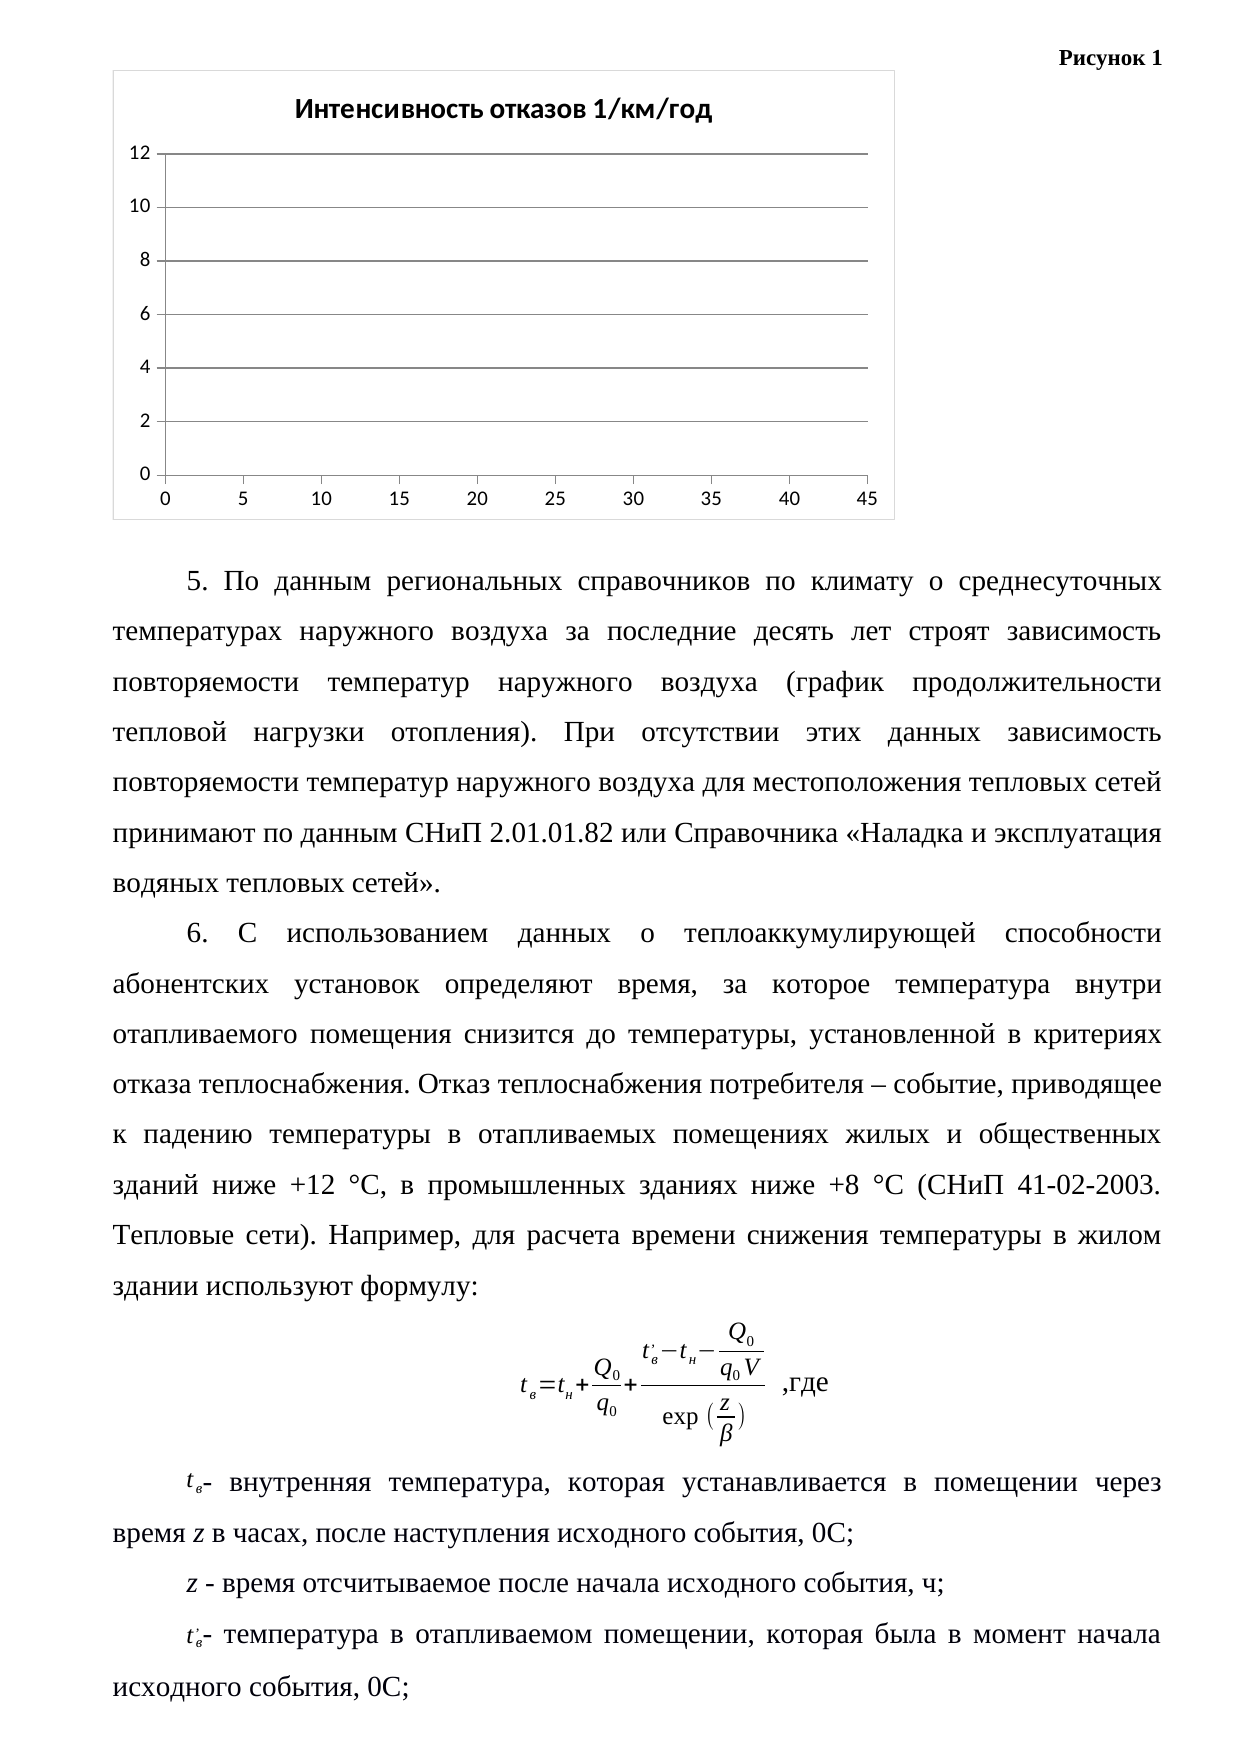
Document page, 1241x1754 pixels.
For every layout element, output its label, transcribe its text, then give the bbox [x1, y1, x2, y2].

text z - время отсчитываемое после начала исходного события, ч; [112, 1565, 1162, 1599]
text Рисунок 1 [112, 44, 1162, 70]
text 5. По данным региональных справочников по климату о среднесуточных температурах наружного воздуха за последние десять лет строят зависимость повторяемости температур наружного воздуха (график продолжительности тепловой нагрузки отопления). При отсутствии этих данных зависимость повторяемости температур наружного воздуха для местоположения тепловых сетей принимают по данным СНиП 2.01.01.82 или Справочника «Наладка и эксплуатация водяных тепловых сетей». [112, 563, 1162, 899]
text - внутренняя температура, которая устанавливается в помещении через время z в часах, после наступления исходного события, 0С; [112, 1464, 1162, 1549]
text ,где [112, 1318, 1162, 1447]
text - температура в отапливаемом помещении, которая была в момент начала исходного события, 0С; [112, 1616, 1162, 1702]
text 6. С использованием данных о теплоаккумулирующей способности абонентских установок определяют время, за которое температура внутри отапливаемого помещения снизится до температуры, установленной в критериях отказа теплоснабжения. Отказ теплоснабжения потребителя – событие, приводящее к падению температуры в отапливаемых помещениях жилых и общественных зданий ниже +12 °С, в промышленных зданиях ниже +8 °С (СНиП 41-02-2003. Тепловые сети). Например, для расчета времени снижения температуры в жилом здании используют формулу: [112, 915, 1162, 1301]
